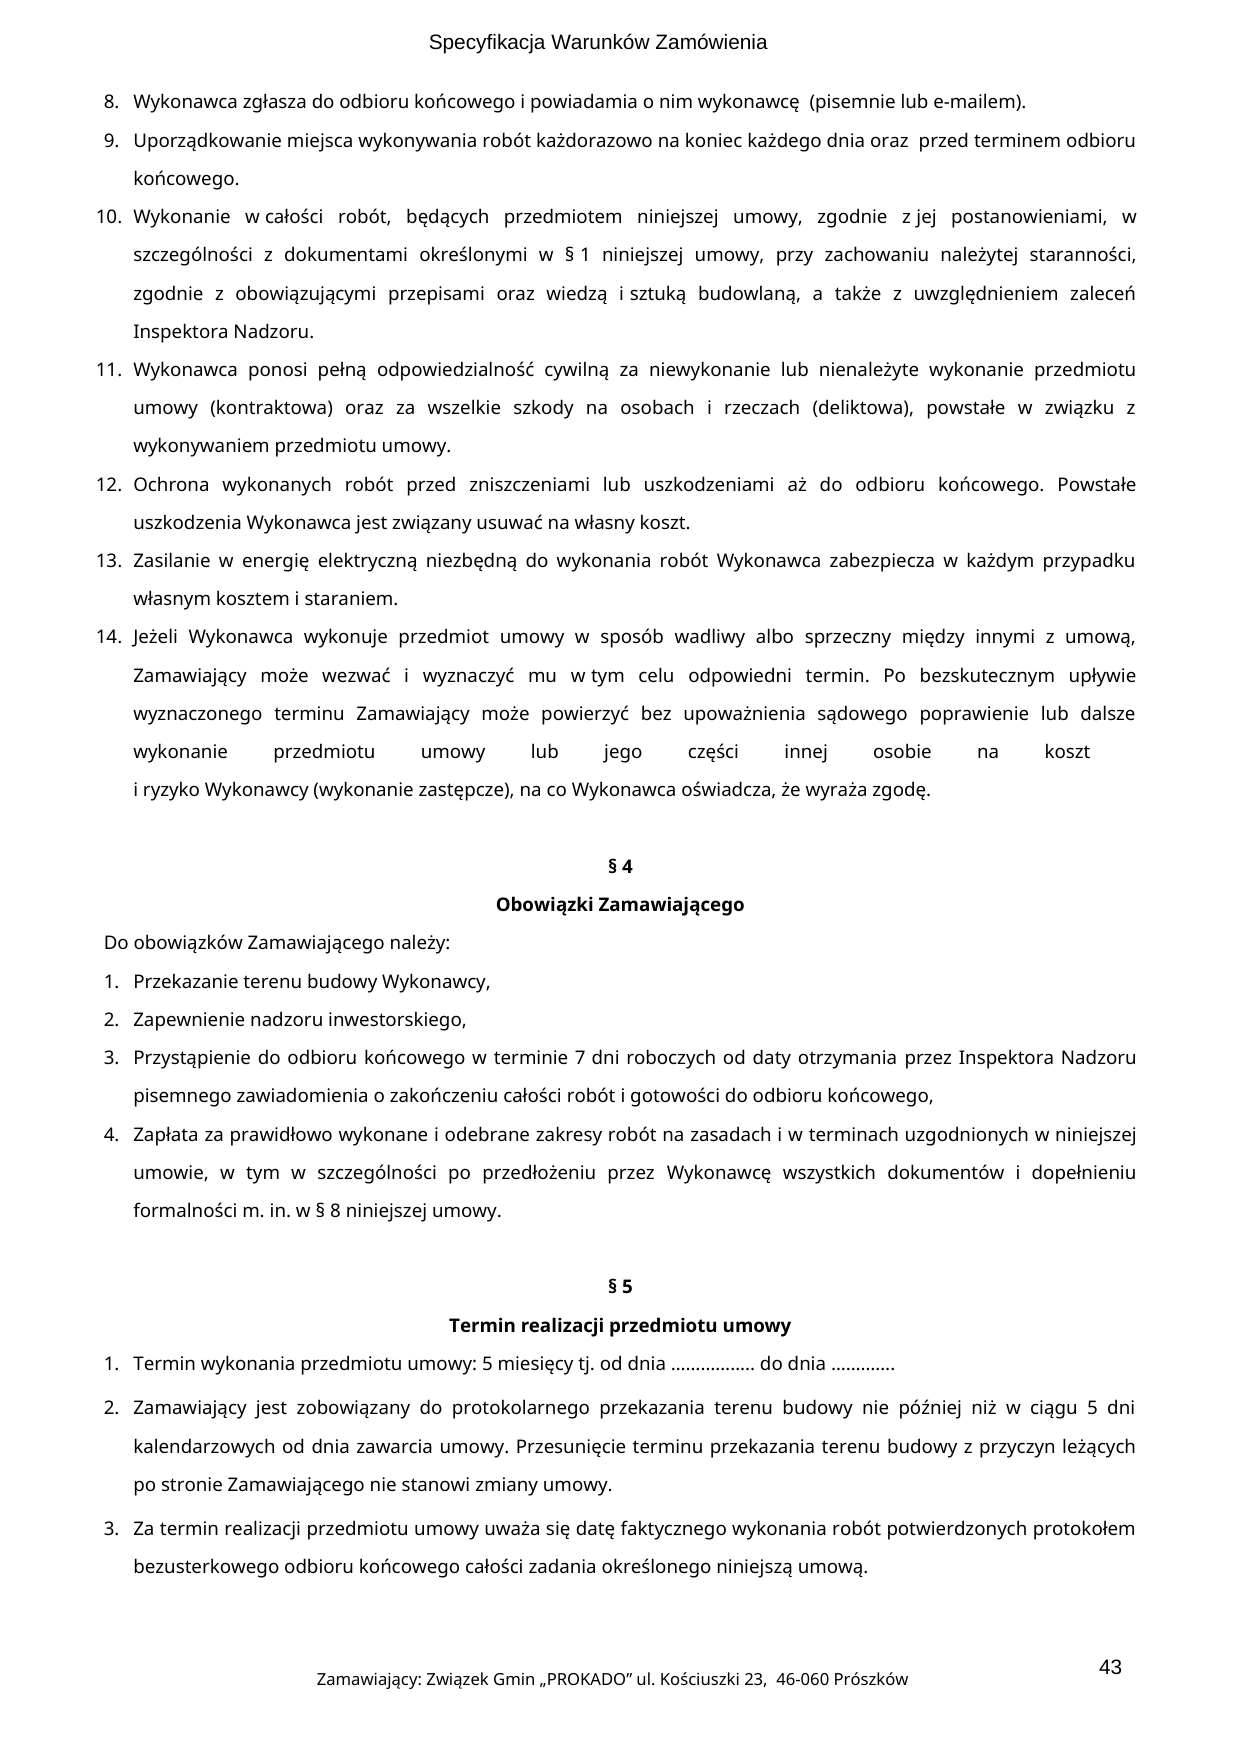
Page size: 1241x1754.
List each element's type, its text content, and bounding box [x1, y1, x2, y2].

text § 4 [103, 853, 1137, 879]
list Wykonanie w całości robót, będących przedmiotem niniejszej umowy, zgodnie z jej postanowieniami, w szczególności z dokumentami określonymi w § 1 niniejszej umowy, przy zachowaniu należytej staranności, zgodnie z obowiązującymi przepisami oraz wiedzą i sztuką budowlaną, a także z uwzględnieniem zaleceń Inspektora Nadzoru. [96, 203, 1137, 343]
text Termin realizacji przedmiotu umowy [103, 1312, 1137, 1337]
list Wykonawca zgłasza do odbioru końcowego i powiadamia o nim wykonawcę (pisemnie lub e-mailem). [103, 89, 1137, 114]
list Przystąpienie do odbioru końcowego w terminie 7 dni roboczych od daty otrzymania przez Inspektora Nadzoru pisemnego zawiadomienia o zakończeniu całości robót i gotowości do odbioru końcowego, [103, 1044, 1137, 1108]
list Zapłata za prawidłowo wykonane i odebrane zakresy robót na zasadach i w terminach uzgodnionych w niniejszej umowie, w tym w szczególności po przedłożeniu przez Wykonawcę wszystkich dokumentów i dopełnieniu formalności m. in. w § 8 niniejszej umowy. [103, 1121, 1137, 1223]
text Obowiązki Zamawiającego [103, 891, 1137, 917]
list Wykonawca ponosi pełną odpowiedzialność cywilną za niewykonanie lub nienależyte wykonanie przedmiotu umowy (kontraktowa) oraz za wszelkie szkody na osobach i rzeczach (deliktowa), powstałe w związku z wykonywaniem przedmiotu umowy. [96, 356, 1137, 458]
list Zamawiający jest zobowiązany do protokolarnego przekazania terenu budowy nie później niż w ciągu 5 dni kalendarzowych od dnia zawarcia umowy. Przesunięcie terminu przekazania terenu budowy z przyczyn leżących po stronie Zamawiającego nie stanowi zmiany umowy. [103, 1395, 1137, 1497]
list Jeżeli Wykonawca wykonuje przedmiot umowy w sposób wadliwy albo sprzeczny między innymi z umową, Zamawiający może wezwać i wyznaczyć mu w tym celu odpowiedni termin. Po bezskutecznym upływie wyznaczonego terminu Zamawiający może powierzyć bez upoważnienia sądowego poprawienie lub dalsze wykonanie przedmiotu umowy lub jego części innej osobie na koszt i ryzyko Wykonawcy (wykonanie zastępcze), na co Wykonawca oświadcza, że wyraża zgodę. [96, 624, 1137, 802]
list Zasilanie w energię elektryczną niezbędną do wykonania robót Wykonawca zabezpiecza w każdym przypadku własnym kosztem i staraniem. [96, 547, 1137, 611]
list Uporządkowanie miejsca wykonywania robót każdorazowo na koniec każdego dnia oraz przed terminem odbioru końcowego. [103, 127, 1137, 191]
text § 5 [103, 1274, 1137, 1299]
list Przekazanie terenu budowy Wykonawcy, [103, 968, 1137, 993]
list Za termin realizacji przedmiotu umowy uważa się datę faktycznego wykonania robót potwierdzonych protokołem bezusterkowego odbioru końcowego całości zadania określonego niniejszą umową. [103, 1516, 1137, 1579]
list Zapewnienie nadzoru inwestorskiego, [103, 1006, 1137, 1032]
list Ochrona wykonanych robót przed zniszczeniami lub uszkodzeniami aż do odbioru końcowego. Powstałe uszkodzenia Wykonawca jest związany usuwać na własny koszt. [96, 471, 1137, 535]
text Do obowiązków Zamawiającego należy: [103, 930, 1137, 955]
list Termin wykonania przedmiotu umowy: 5 miesięcy tj. od dnia …………….. do dnia …………. [103, 1350, 1137, 1376]
